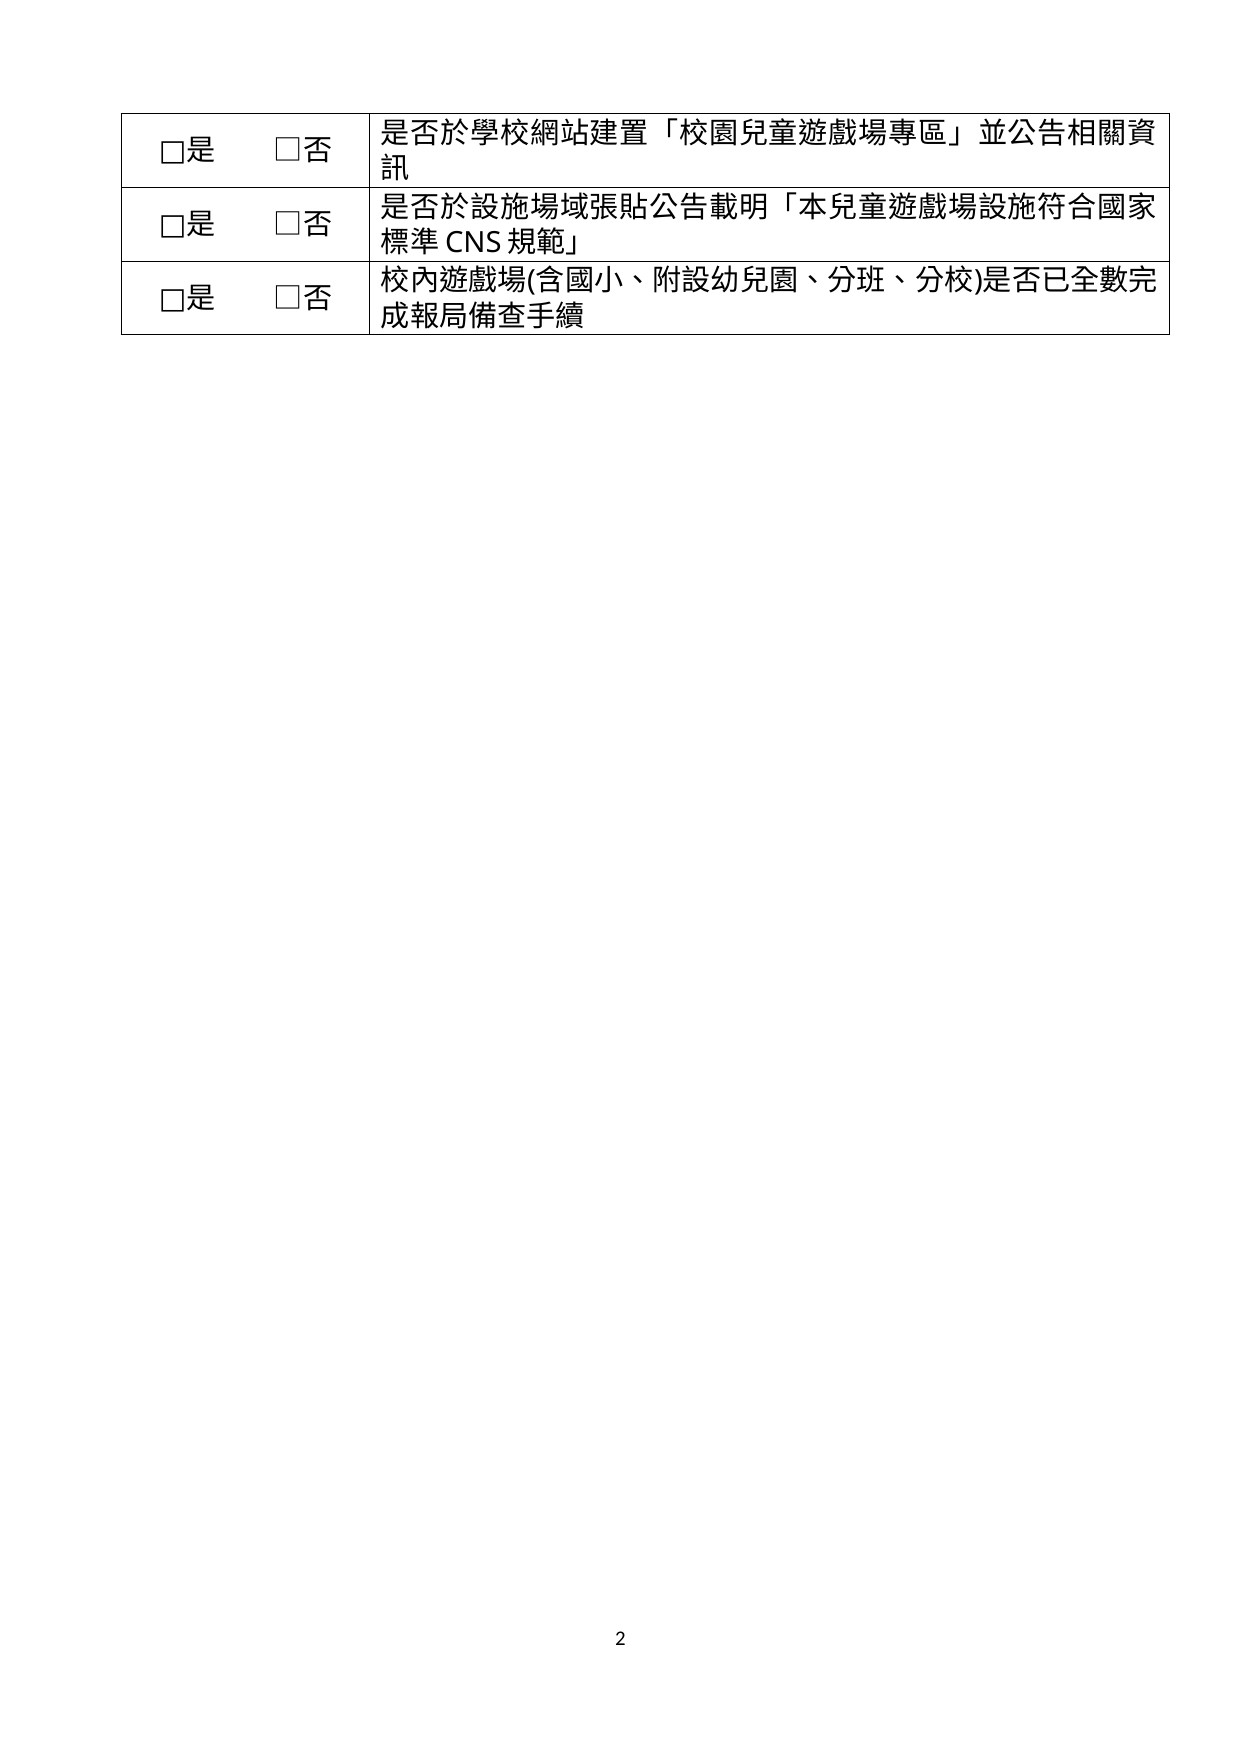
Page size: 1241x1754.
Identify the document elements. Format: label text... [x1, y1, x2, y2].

table_cell 是否於設施場域張貼公告載明「本兒童遊戲場設施符合國家標準CNS規範」 [370, 188, 1169, 261]
table_cell □是 □否 [122, 114, 369, 187]
table_cell □是 □否 [122, 188, 369, 261]
table_cell □是 □否 [122, 262, 369, 334]
table_cell 是否於學校網站建置「校園兒童遊戲場專區」並公告相關資訊 [370, 114, 1169, 187]
table_cell 校內遊戲場(含國小、附設幼兒園、分班、分校)是否已全數完成報局備查手續 [370, 262, 1169, 334]
